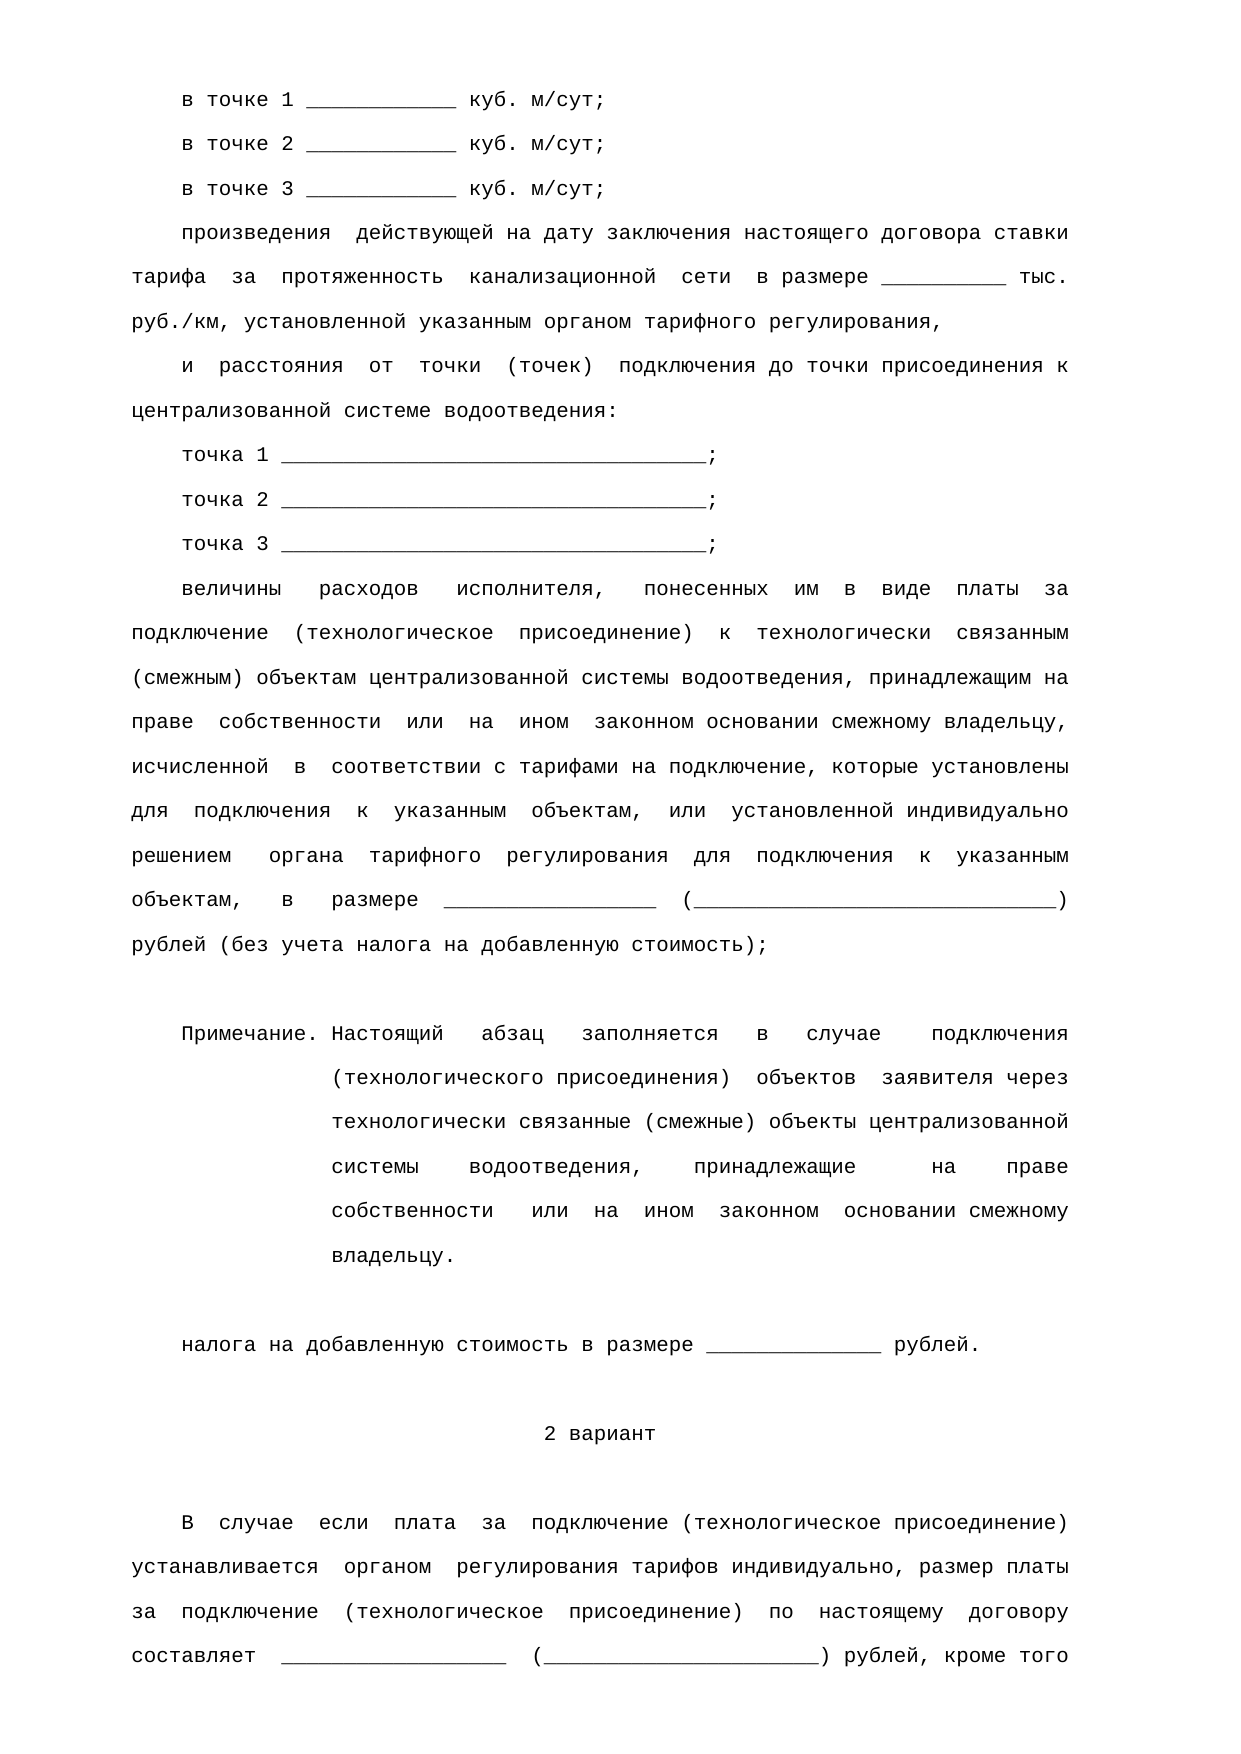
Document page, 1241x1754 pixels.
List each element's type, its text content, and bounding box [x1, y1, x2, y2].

text Примечание. Настоящий абзац заполняется в случае подключения [131, 1023, 1152, 1046]
text налога на добавленную стоимость в размере ______________ рублей. [131, 1334, 1152, 1358]
text и расстояния от точки (точек) подключения до точки присоединения к [131, 355, 1152, 379]
text руб./км, установленной указанным органом тарифного регулирования, [131, 311, 1152, 334]
text в точке 3 ____________ куб. м/сут; [131, 177, 1152, 201]
text (технологического присоединения) объектов заявителя через [131, 1067, 1152, 1091]
text в точке 1 ____________ куб. м/сут; [131, 88, 1152, 112]
text величины расходов исполнителя, понесенных им в виде платы за [131, 578, 1152, 601]
text 2 вариант [131, 1423, 1152, 1447]
text объектам, в размере _________________ (_____________________________) [131, 889, 1152, 913]
text рублей (без учета налога на добавленную стоимость); [131, 934, 1152, 957]
text в точке 2 ____________ куб. м/сут; [131, 133, 1152, 157]
text решением органа тарифного регулирования для подключения к указанным [131, 845, 1152, 868]
text технологически связанные (смежные) объекты централизованной [131, 1112, 1152, 1135]
text праве собственности или на ином законном основании смежному владельцу, [131, 711, 1152, 735]
text произведения действующей на дату заключения настоящего договора ставки [131, 222, 1152, 246]
text точка 2 __________________________________; [131, 489, 1152, 512]
text (смежным) объектам централизованной системы водоотведения, принадлежащим на [131, 667, 1152, 690]
text за подключение (технологическое присоединение) по настоящему договору [131, 1601, 1152, 1624]
text для подключения к указанным объектам, или установленной индивидуально [131, 800, 1152, 824]
text точка 3 __________________________________; [131, 533, 1152, 557]
text точка 1 __________________________________; [131, 444, 1152, 468]
text составляет __________________ (______________________) рублей, кроме того [131, 1645, 1152, 1669]
text В случае если плата за подключение (технологическое присоединение) [131, 1512, 1152, 1536]
text подключение (технологическое присоединение) к технологически связанным [131, 622, 1152, 646]
text централизованной системе водоотведения: [131, 400, 1152, 423]
text исчисленной в соответствии с тарифами на подключение, которые установлены [131, 756, 1152, 779]
text системы водоотведения, принадлежащие на праве [131, 1156, 1152, 1180]
text собственности или на ином законном основании смежному [131, 1201, 1152, 1224]
text владельцу. [131, 1245, 1152, 1269]
text устанавливается органом регулирования тарифов индивидуально, размер платы [131, 1556, 1152, 1580]
text тарифа за протяженность канализационной сети в размере __________ тыс. [131, 266, 1152, 290]
